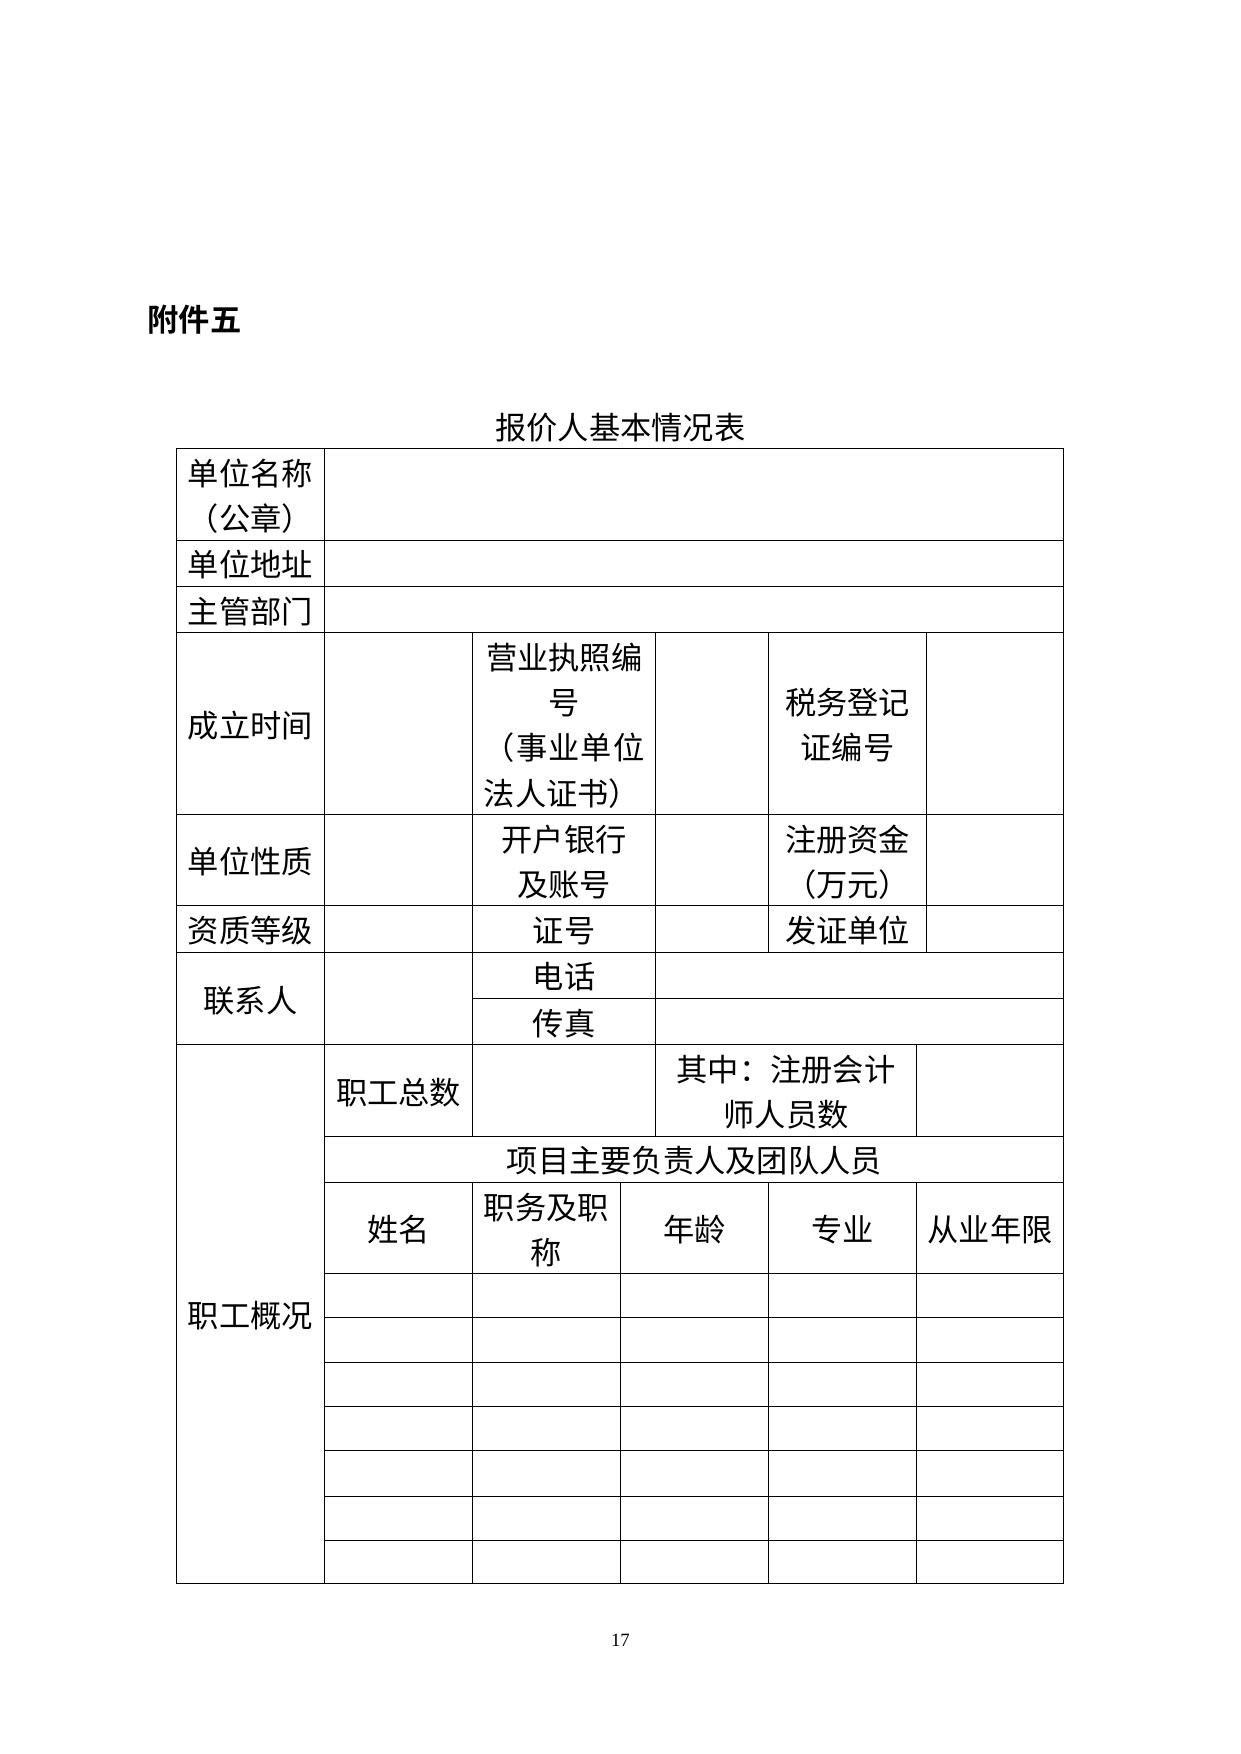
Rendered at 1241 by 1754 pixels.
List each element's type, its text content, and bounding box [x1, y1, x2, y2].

table_cell [325, 815, 472, 905]
table_cell [917, 1318, 1063, 1362]
table_cell [621, 1274, 768, 1317]
table_cell [621, 1318, 768, 1362]
table_cell [621, 1363, 768, 1406]
table_cell [917, 1451, 1063, 1496]
table_cell 主管部门 [177, 587, 324, 632]
table_cell [769, 1274, 916, 1317]
table_cell [325, 953, 472, 1044]
table_cell [325, 906, 472, 952]
table_cell 其中：注册会计师人员数 [656, 1045, 916, 1136]
table_header [325, 449, 1063, 539]
table_cell [473, 1541, 620, 1583]
table_cell 成立时间 [177, 633, 324, 814]
table_cell [917, 1363, 1063, 1406]
table_cell 单位地址 [177, 541, 324, 586]
text 报价人基本情况表 [148, 403, 1092, 448]
table_cell [473, 1318, 620, 1362]
table_cell [927, 906, 1063, 952]
table_cell [325, 1318, 472, 1362]
table_cell 资质等级 [177, 906, 324, 952]
table_cell 职工概况 [177, 1045, 324, 1583]
table_cell [473, 1451, 620, 1496]
table_cell [917, 1541, 1063, 1583]
table_cell 姓名 [325, 1183, 472, 1273]
table_cell 证号 [473, 906, 655, 952]
table_cell [325, 1407, 472, 1449]
table_cell [473, 1497, 620, 1540]
table_cell [769, 1318, 916, 1362]
table_cell 营业执照编号 （事业单位法人证书） [473, 633, 655, 814]
table_cell 从业年限 [917, 1183, 1063, 1273]
table_cell 联系人 [177, 953, 324, 1044]
table_cell 税务登记证编号 [769, 633, 926, 814]
table_cell 单位性质 [177, 815, 324, 905]
table_cell [927, 633, 1063, 814]
table_cell [325, 1541, 472, 1583]
table_cell [325, 1497, 472, 1540]
table_cell [473, 1407, 620, 1449]
table_cell [917, 1497, 1063, 1540]
table_cell [325, 1363, 472, 1406]
table_cell 开户银行 及账号 [473, 815, 655, 905]
table_cell [769, 1541, 916, 1583]
table_cell [325, 587, 1063, 632]
table_header 单位名称 （公章） [177, 449, 324, 539]
table_cell 发证单位 [769, 906, 926, 952]
table_cell [656, 999, 1063, 1044]
table_cell [656, 633, 768, 814]
table_cell 注册资金 （万元） [769, 815, 926, 905]
table_cell [621, 1451, 768, 1496]
table_cell [656, 953, 1063, 998]
table_cell 项目主要负责人及团队人员 [325, 1137, 1063, 1182]
table_cell 职务及职称 [473, 1183, 620, 1273]
table_cell [621, 1541, 768, 1583]
table_cell [473, 1363, 620, 1406]
table_cell [621, 1497, 768, 1540]
table_cell 年龄 [621, 1183, 768, 1273]
table_cell [325, 1274, 472, 1317]
table_cell [927, 815, 1063, 905]
table_cell [917, 1274, 1063, 1317]
table_cell [473, 1045, 655, 1136]
table_cell 电话 [473, 953, 655, 998]
table_cell [917, 1045, 1063, 1136]
table_cell 专业 [769, 1183, 916, 1273]
table_cell 职工总数 [325, 1045, 472, 1136]
table_cell [656, 815, 768, 905]
table_cell [769, 1363, 916, 1406]
table_cell [656, 906, 768, 952]
table_cell [621, 1407, 768, 1449]
table_cell [769, 1497, 916, 1540]
table_cell [917, 1407, 1063, 1449]
table_cell 传真 [473, 999, 655, 1044]
table_cell [769, 1451, 916, 1496]
table_cell [769, 1407, 916, 1449]
table_cell [325, 1451, 472, 1496]
table_cell [473, 1274, 620, 1317]
table_cell [325, 541, 1063, 586]
text 附件五 [148, 295, 1092, 341]
table_cell [325, 633, 472, 814]
